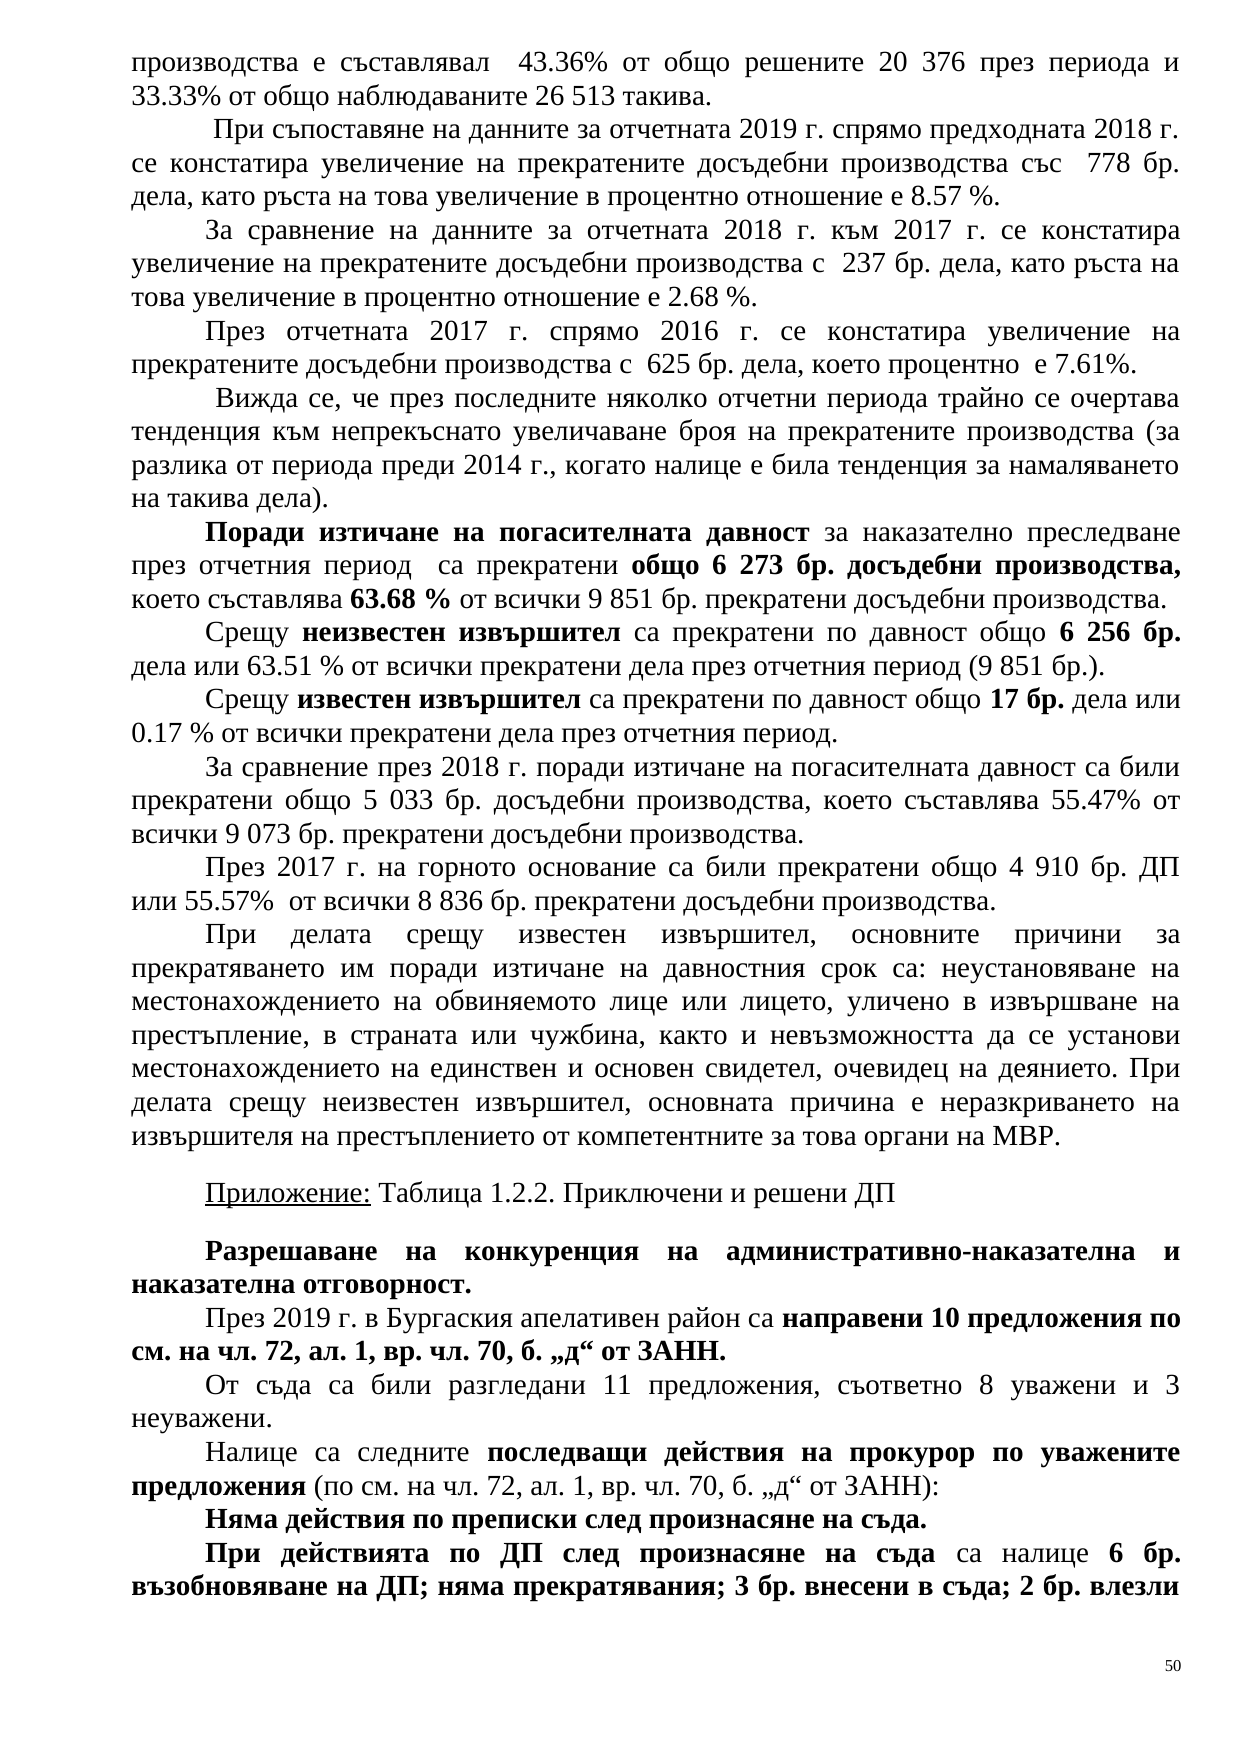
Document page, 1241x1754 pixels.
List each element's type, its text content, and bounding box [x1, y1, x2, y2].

text Поради изтичане на погасителната давност за наказателно преследване през отчетния период са прекратени общо 6 273 бр. досъдебни производства, което съставлява 63.68 % от всички 9 851 бр. прекратени досъдебни производства. [131, 514, 1181, 614]
text През 2017 г. на горното основание са били прекратени общо 4 910 бр. ДП или 55.57% от всички 8 836 бр. прекратени досъдебни производства. [131, 849, 1181, 916]
text Срещу неизвестен извършител са прекратени по давност общо 6 256 бр. дела или 63.51 % от всички прекратени дела през отчетния период (9 851 бр.). [131, 614, 1181, 682]
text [131, 44, 1181, 111]
text Приложение: Таблица 1.2.2. Приключени и решени ДП [131, 1175, 1181, 1209]
text Разрешаване на конкуренция на административно-наказателна и наказателна отговорност. [131, 1233, 1181, 1300]
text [131, 1535, 1181, 1602]
text За сравнение на данните за отчетната 2018 г. към 2017 г. се констатира увеличение на прекратените досъдебни производства с 237 бр. дела, като ръста на това увеличение в процентно отношение е 2.68 %. [131, 212, 1181, 313]
text Налице са следните последващи действия на прокурор по уважените предложения (по см. на чл. 72, ал. 1, вр. чл. 70, б. „д“ от ЗАНН): [131, 1434, 1181, 1501]
text От съда са били разгледани 11 предложения, съответно 8 уважени и 3 неуважени. [131, 1367, 1181, 1434]
text За сравнение през 2018 г. поради изтичане на погасителната давност са били прекратени общо 5 033 бр. досъдебни производства, което съставлява 55.47% от всички 9 073 бр. прекратени досъдебни производства. [131, 749, 1181, 849]
text Няма действия по преписки след произнасяне на съда. [131, 1501, 1181, 1535]
text Вижда се, че през последните няколко отчетни периода трайно се очертава тенденция към непрекъснато увеличаване броя на прекратените производства (за разлика от периода преди 2014 г., когато налице е била тенденция за намаляването на такива дела). [131, 380, 1181, 514]
text Срещу известен извършител са прекратени по давност общо 17 бр. дела или 0.17 % от всички прекратени дела през отчетния период. [131, 682, 1181, 749]
text При делата срещу известен извършител, основните причини за прекратяването им поради изтичане на давностния срок са: неустановяване на местонахождението на обвиняемото лице или лицето, уличено в извършване на престъпление, в страната или чужбина, както и невъзможността да се установи местонахождението на единствен и основен свидетел, очевидец на деянието. При делата срещу неизвестен извършител, основната причина е неразкриването на извършителя на престъплението от компетентните за това органи на МВР. [131, 916, 1181, 1151]
text През 2019 г. в Бургаския апелативен район са направени 10 предложения по см. на чл. 72, ал. 1, вр. чл. 70, б. „д“ от ЗАНН. [131, 1300, 1181, 1367]
text През отчетната 2017 г. спрямо 2016 г. се констатира увеличение на прекратените досъдебни производства с 625 бр. дела, което процентно е 7.61%. [131, 313, 1181, 380]
text При съпоставяне на данните за отчетната 2019 г. спрямо предходната 2018 г. се констатира увеличение на прекратените досъдебни производства със 778 бр. дела, като ръста на това увеличение в процентно отношение е 8.57 %. [131, 111, 1181, 212]
